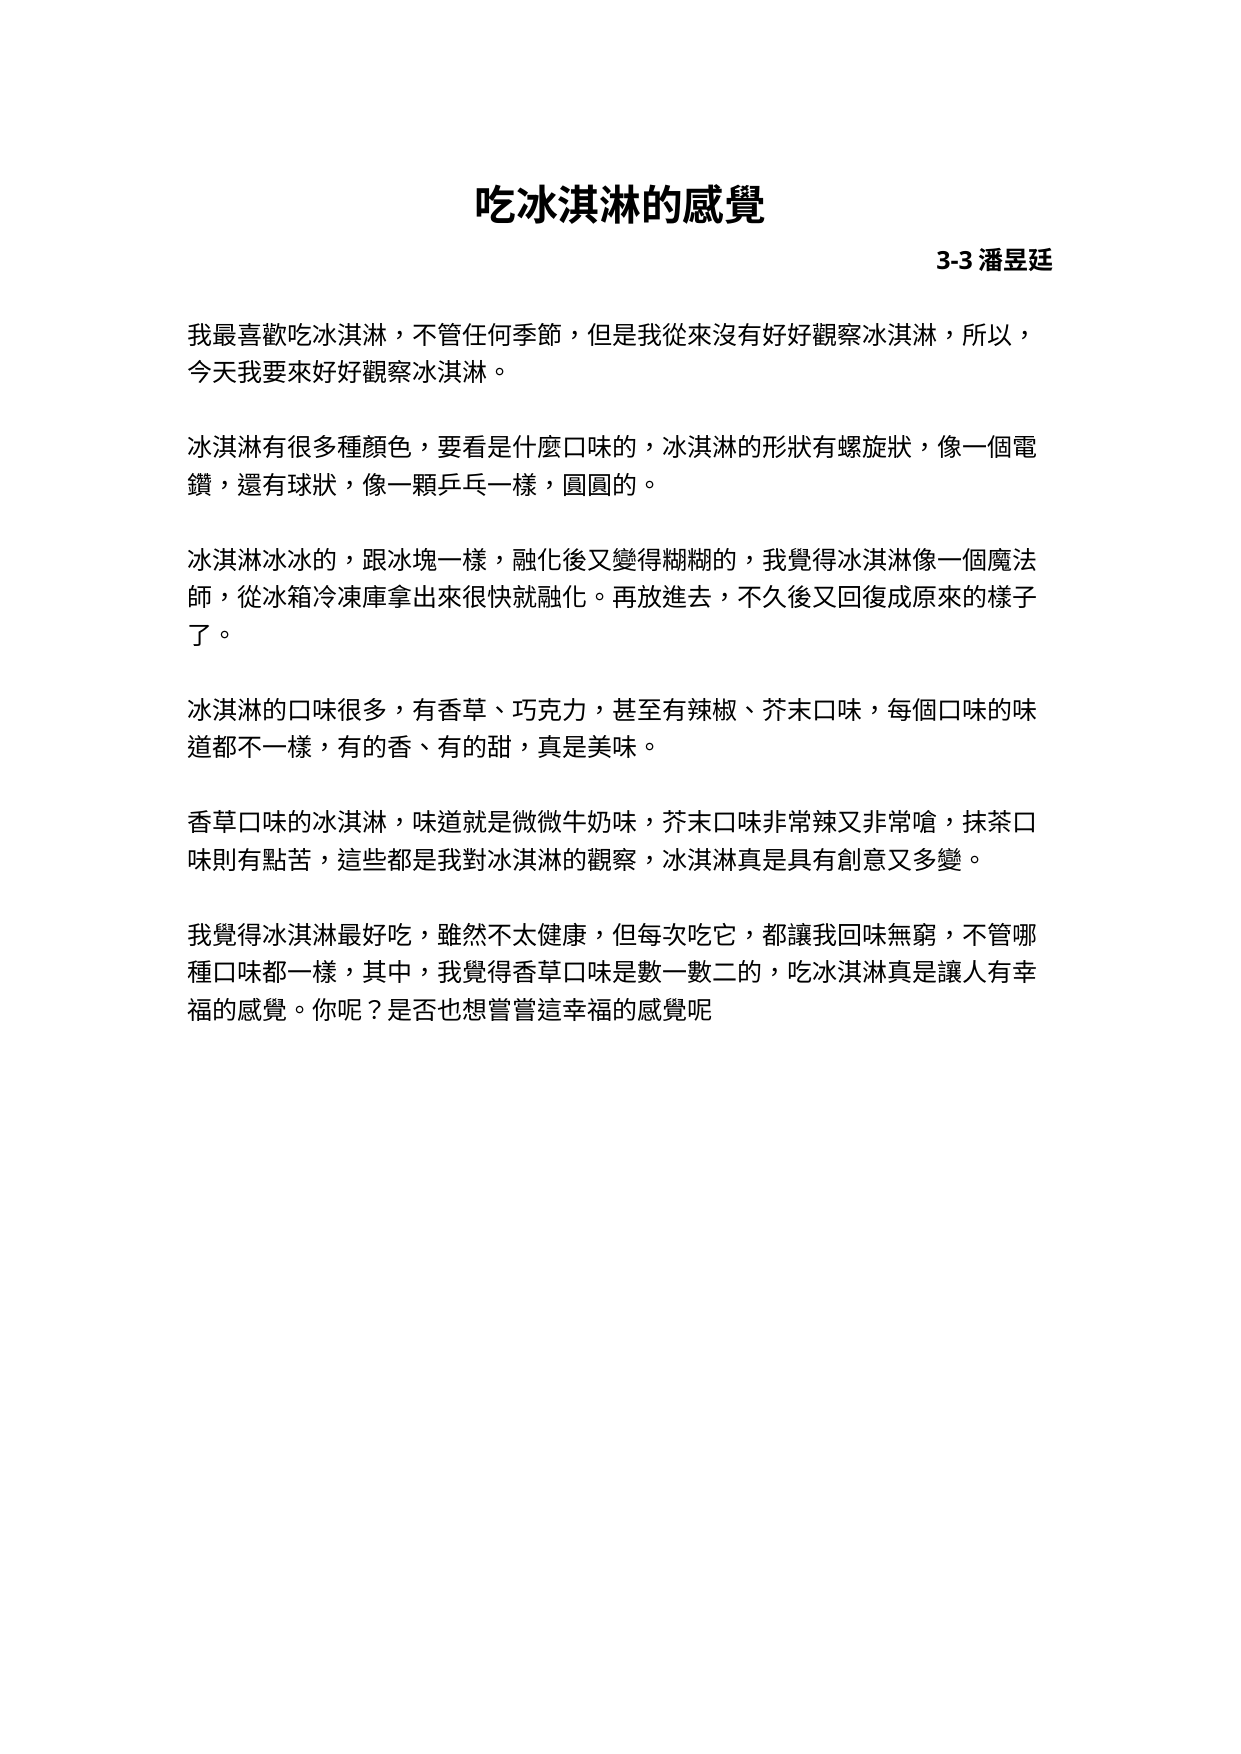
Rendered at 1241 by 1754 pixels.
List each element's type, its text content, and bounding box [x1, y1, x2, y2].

text 我覺得冰淇淋最好吃，雖然不太健康，但每次吃它，都讓我回味無窮，不管哪種口味都一樣，其中，我覺得香草口味是數一數二的，吃冰淇淋真是讓人有幸福的感覺。你呢？是否也想嘗嘗這幸福的感覺呢 [187, 914, 1053, 1027]
text 吃冰淇淋的感覺 [187, 164, 1053, 239]
text 我最喜歡吃冰淇淋，不管任何季節，但是我從來沒有好好觀察冰淇淋，所以，今天我要來好好觀察冰淇淋。 [187, 314, 1053, 389]
text 3-3潘昱廷 [187, 239, 1053, 277]
text 冰淇淋有很多種顏色，要看是什麼口味的，冰淇淋的形狀有螺旋狀，像一個電鑽，還有球狀，像一顆乒乓一樣，圓圓的。 [187, 427, 1053, 502]
text 冰淇淋冰冰的，跟冰塊一樣，融化後又變得糊糊的，我覺得冰淇淋像一個魔法師，從冰箱冷凍庫拿出來很快就融化。再放進去，不久後又回復成原來的樣子了。 [187, 539, 1053, 652]
text 冰淇淋的口味很多，有香草、巧克力，甚至有辣椒、芥末口味，每個口味的味道都不一樣，有的香、有的甜，真是美味。 [187, 689, 1053, 764]
text 香草口味的冰淇淋，味道就是微微牛奶味，芥末口味非常辣又非常嗆，抹茶口味則有點苦，這些都是我對冰淇淋的觀察，冰淇淋真是具有創意又多變。 [187, 802, 1053, 877]
